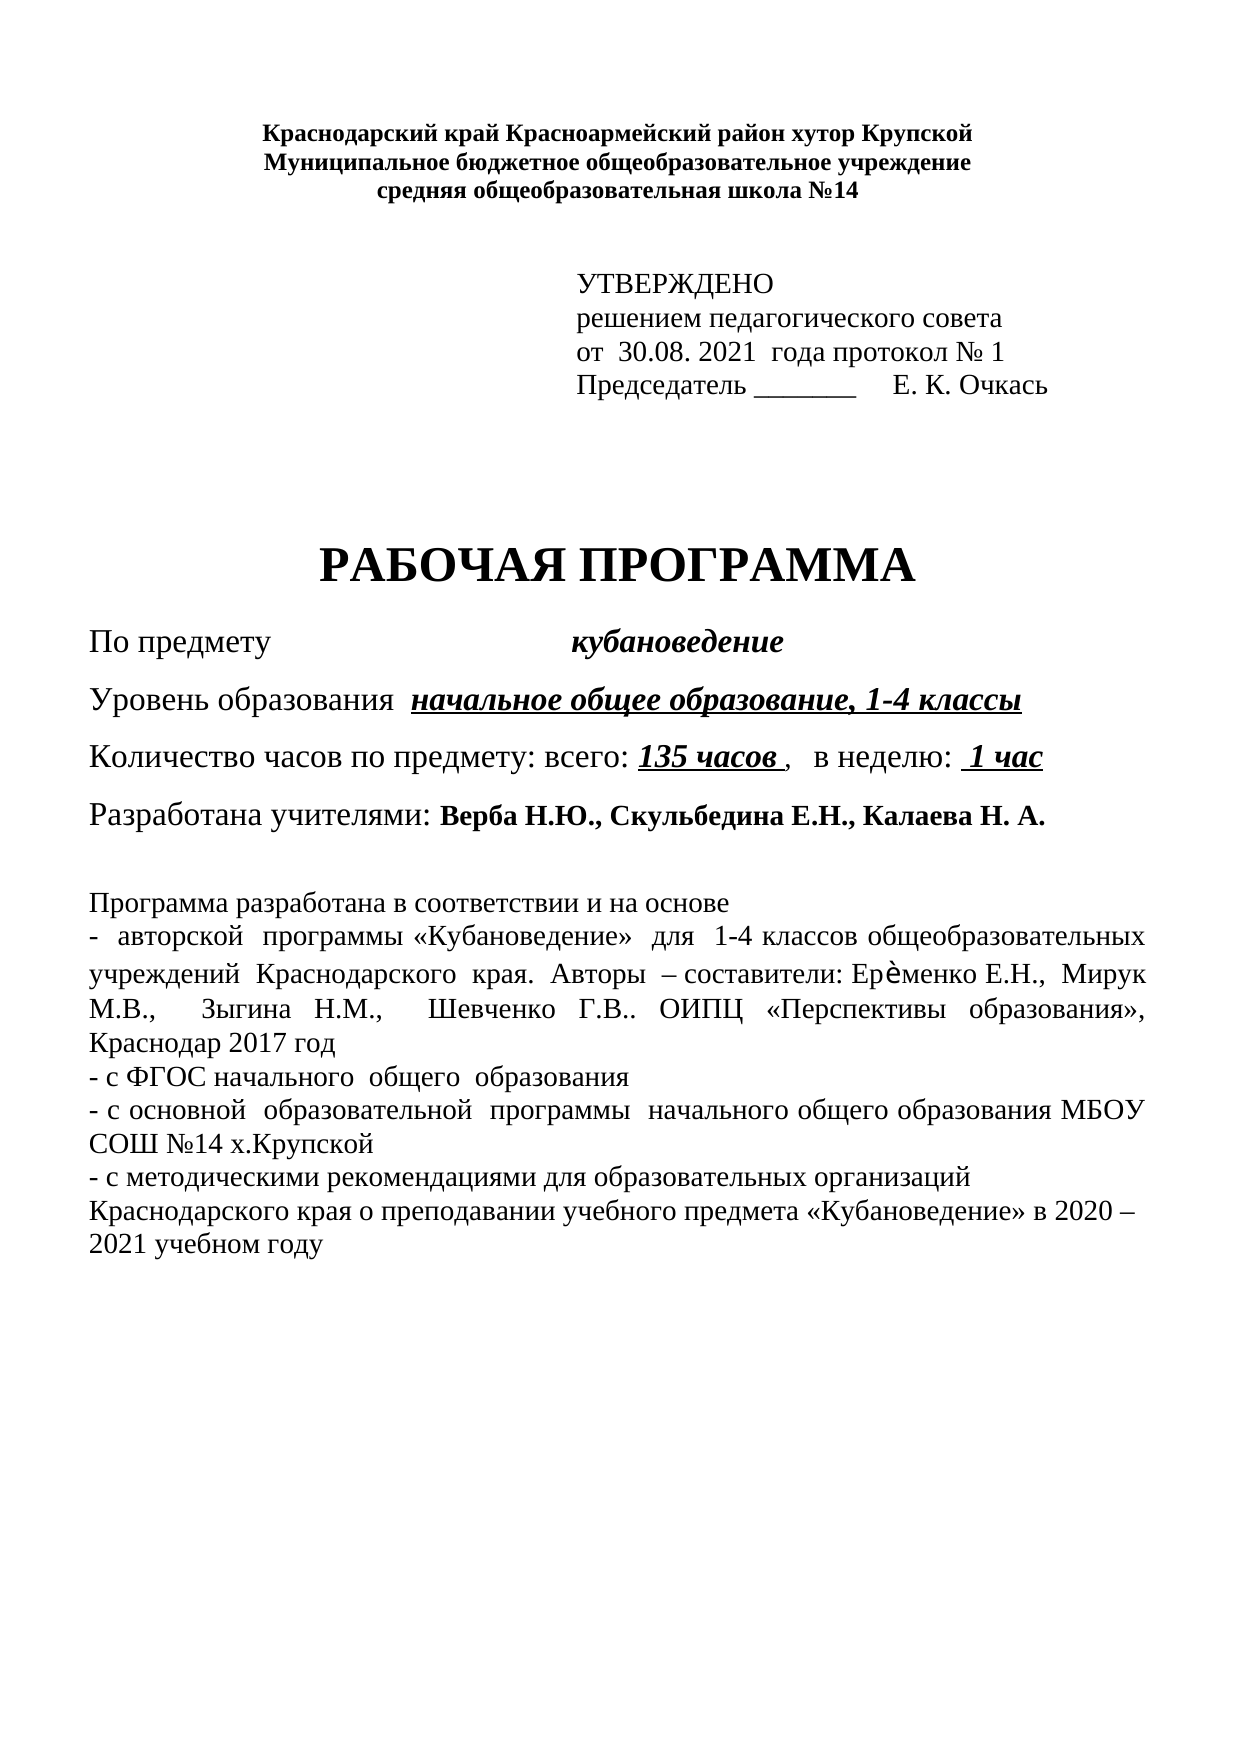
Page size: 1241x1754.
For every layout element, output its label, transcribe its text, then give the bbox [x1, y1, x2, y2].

text Количество часов по предмету: всего: 135 часов , в неделю: 1 час [89, 736, 1146, 774]
text решением педагогического совета [576, 300, 1146, 334]
text - с методическими рекомендациями для образовательных организаций Краснодарского края о преподавании учебного предмета «Кубановедение» в 2020 – 2021 учебном году [89, 1159, 1146, 1260]
text По предмету кубановедение [89, 621, 1146, 659]
text Разработана учителями: Верба Н.Ю., Скульбедина Е.Н., Калаева Н. А. [89, 794, 1146, 832]
text Программа разработана в соответствии и на основе [89, 885, 1146, 918]
text - с ФГОС начального общего образования [89, 1059, 1146, 1092]
text Рабочая программа [89, 535, 1146, 592]
text Уровень образования начальное общее образование, 1-4 классы [89, 679, 1146, 717]
text от 30.08. 2021 года протокол № 1 [576, 334, 1146, 367]
text Муниципальное бюджетное общеобразовательное учреждение [89, 147, 1146, 176]
text Краснодарский край Красноармейский район хутор Крупской [89, 118, 1146, 147]
text - с основной образовательной программы начального общего образования МБОУ СОШ №14 х.Крупской [89, 1092, 1146, 1159]
text УТВЕРЖДЕНО [576, 238, 1146, 300]
text Председатель _______ Е. К. Очкась [576, 367, 1146, 401]
text - авторской программы «Кубановедение» для 1-4 классов общеобразовательных учреждений Краснодарского края. Авторы – составители: Ерѐменко Е.Н., Мирук М.В., Зыгина Н.М., Шевченко Г.В.. ОИПЦ «Перспективы образования», Краснодар 2017 год [89, 918, 1146, 1059]
text средняя общеобразовательная школа №14 [89, 176, 1146, 204]
